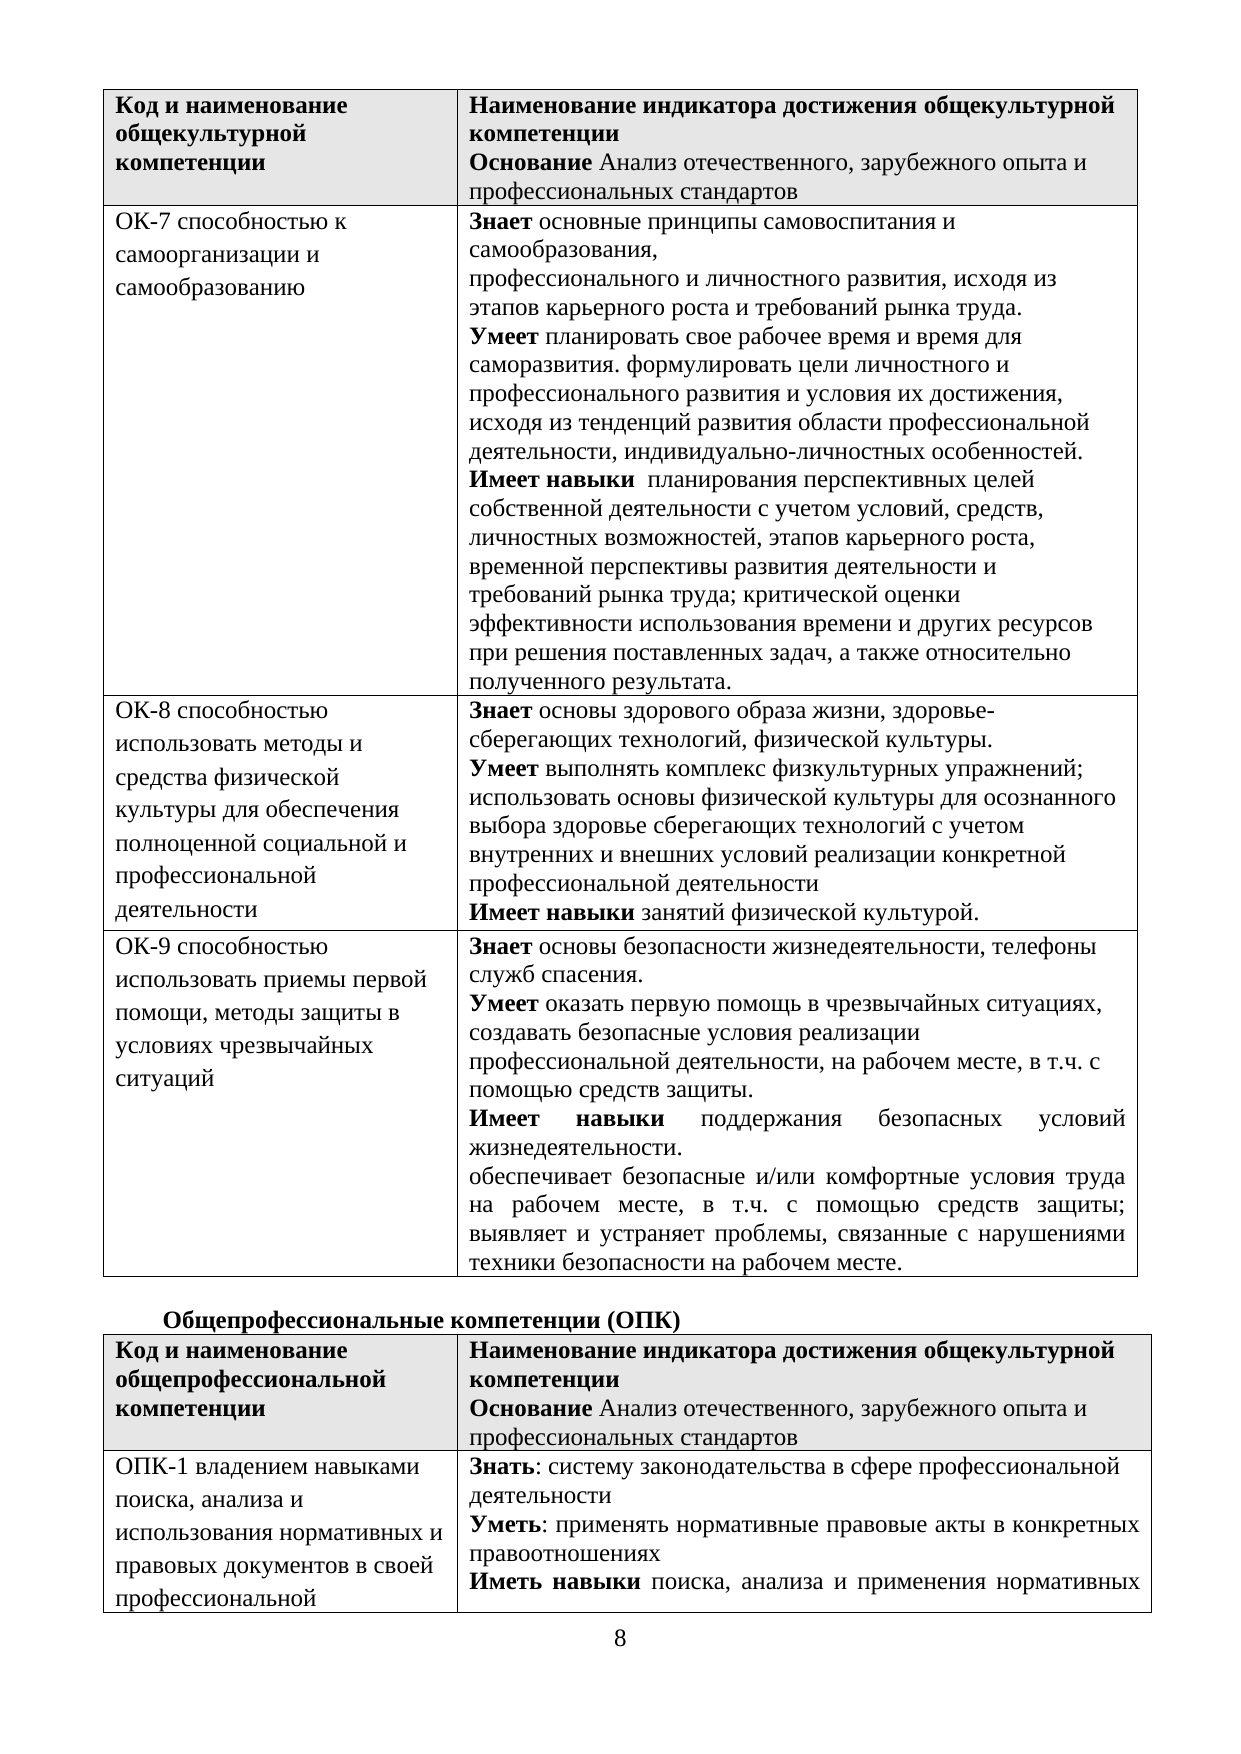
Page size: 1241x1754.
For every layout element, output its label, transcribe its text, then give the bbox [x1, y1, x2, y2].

table_cell Знает основы здорового образа жизни, здоровье-сберегающих технологий, физической культуры. Умеет выполнять комплекс физкультурных упражнений; использовать основы физической культуры для осознанного выбора здоровье сберегающих технологий с учетом внутренних и внешних условий реализации конкретной профессиональной деятельности Имеет навыки занятий физической культурой. [458, 696, 1137, 930]
table_cell ОПК-1 владением навыками поиска, анализа и использования нормативных и правовых документов в своей профессиональной деятельности [104, 1451, 457, 1612]
table_cell ОК-7 способностью к самоорганизации и самообразованию [104, 206, 457, 694]
table_header Наименование индикатора достижения общекультурной компетенции Основание Анализ отечественного, зарубежного опыта и профессиональных стандартов [458, 1335, 1151, 1450]
table_cell Знает основы безопасности жизнедеятельности, телефоны служб спасения. Умеет оказать первую помощь в чрезвычайных ситуациях, создавать безопасные условия реализации профессиональной деятельности, на рабочем месте, в т.ч. с помощью средств защиты. Имеет навыки поддержания безопасных условий жизнедеятельности. обеспечивает безопасные и/или комфортные условия труда на рабочем месте, в т.ч. с помощью средств защиты; выявляет и устраняет проблемы, связанные с нарушениями техники безопасности на рабочем месте. [458, 931, 1137, 1276]
table_header Наименование индикатора достижения общекультурной компетенции Основание Анализ отечественного, зарубежного опыта и профессиональных стандартов [458, 90, 1137, 205]
table_cell ОК-9 способностью использовать приемы первой помощи, методы защиты в условиях чрезвычайных ситуаций [104, 931, 457, 1276]
text Общепрофессиональные компетенции (ОПК) [103, 1306, 1137, 1334]
table_cell ОК-8 способностью использовать методы и средства физической культуры для обеспечения полноценной социальной и профессиональной деятельности [104, 696, 457, 930]
table_header Код и наименование общепрофессиональной компетенции [104, 1335, 457, 1450]
table_cell Знает основные принципы самовоспитания и самообразования, профессионального и личностного развития, исходя из этапов карьерного роста и требований рынка труда. Умеет планировать свое рабочее время и время для саморазвития. формулировать цели личностного и профессионального развития и условия их достижения, исходя из тенденций развития области профессиональной деятельности, индивидуально-личностных особенностей. Имеет навыки планирования перспективных целей собственной деятельности с учетом условий, средств, личностных возможностей, этапов карьерного роста, временной перспективы развития деятельности и требований рынка труда; критической оценки эффективности использования времени и других ресурсов при решения поставленных задач, а также относительно полученного результата. [458, 206, 1137, 694]
table_header Код и наименование общекультурной компетенции [104, 90, 457, 205]
